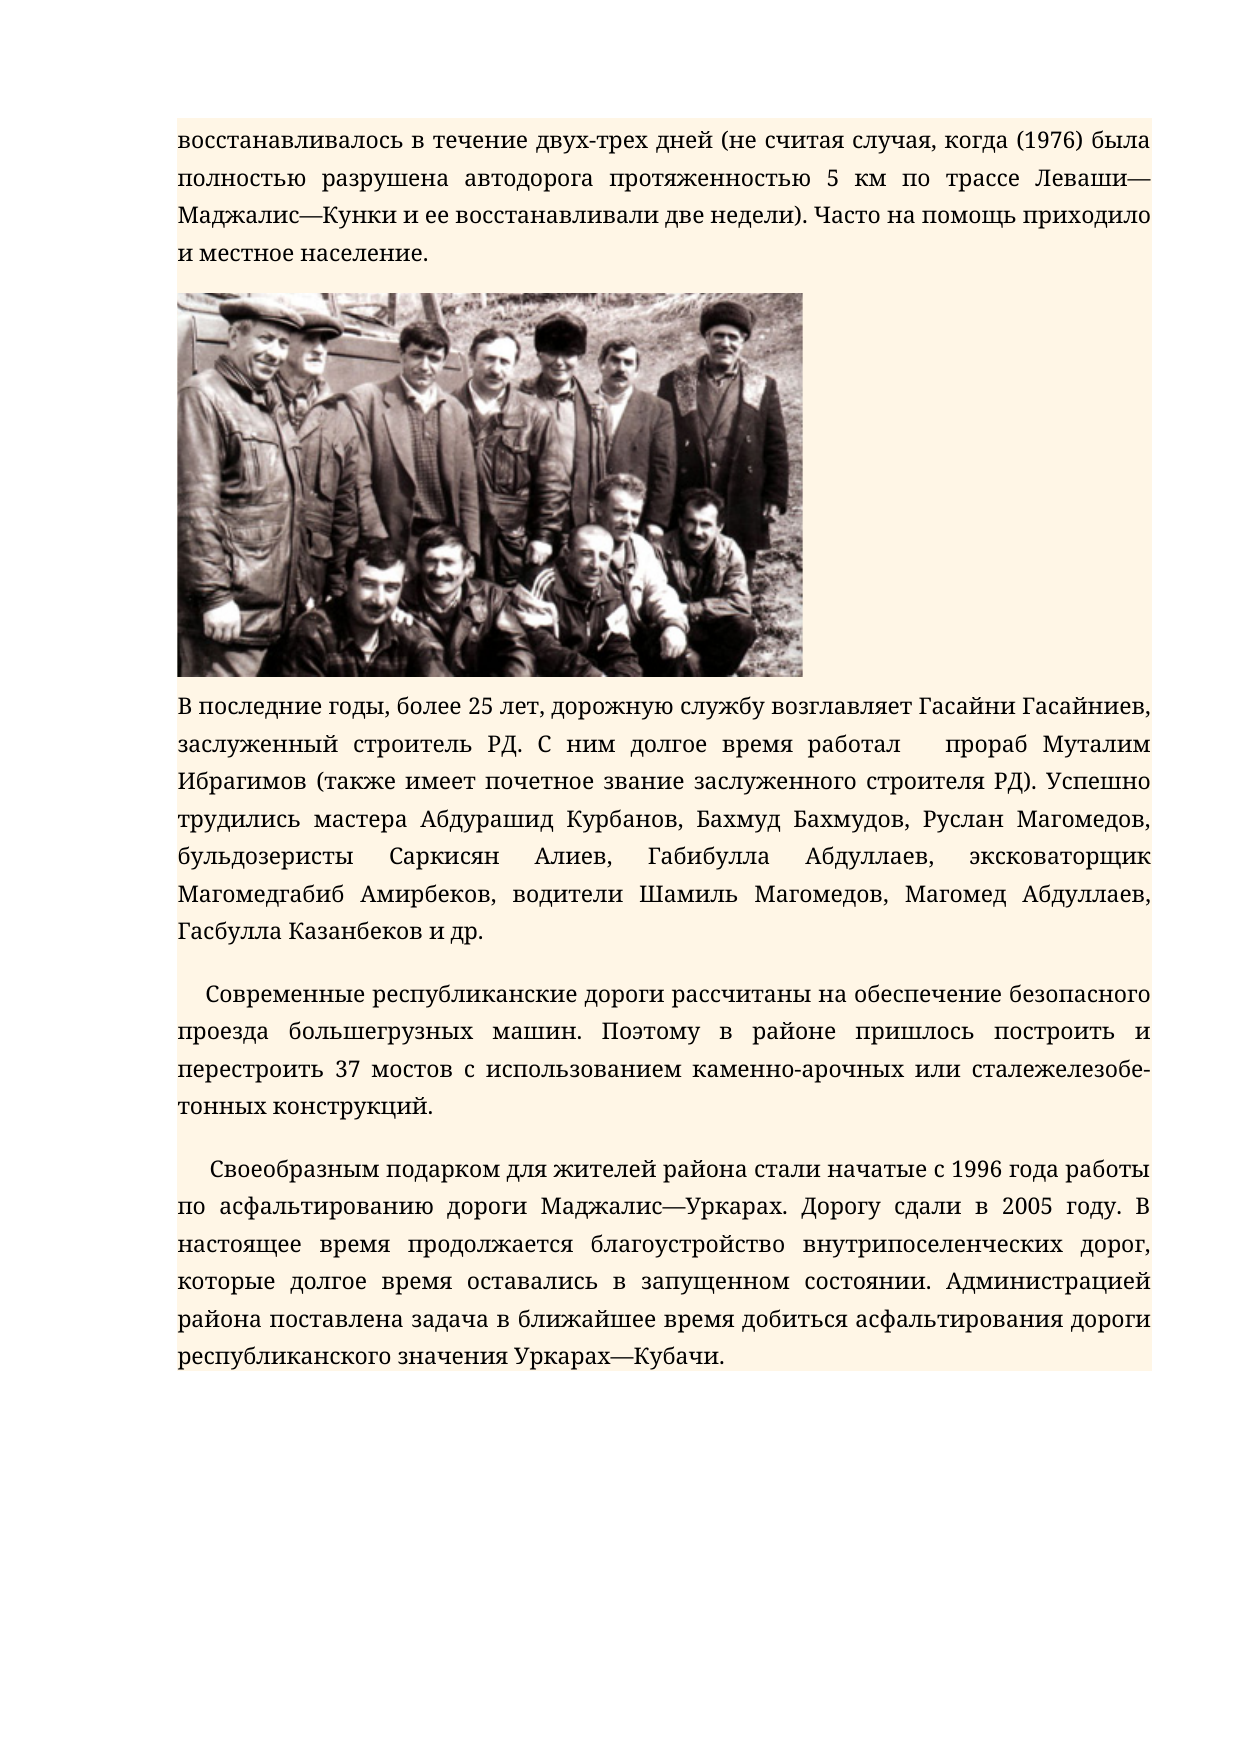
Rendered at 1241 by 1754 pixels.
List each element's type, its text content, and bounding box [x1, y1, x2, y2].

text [177, 118, 1152, 268]
text В последние годы, более 25 лет, дорожную службу возглавляет Гасайни Гасайниев, заслуженный строитель РД. С ним долгое время работал прораб Муталим Ибрагимов (также имеет почетное звание заслуженного строителя РД). Успешно трудились мастера Абдурашид Курбанов, Бахмуд Бахмудов, Руслан Магомедов, бульдозеристы Саркисян Алиев, Габибулла Абдуллаев, эксковаторщик Магомедгабиб Амирбеков, водители Шамиль Магомедов, Магомед Абдуллаев, Гасбулла Казанбеков и др. [177, 684, 1152, 946]
text Своеобразным подарком для жителей района стали начатые с 1996 года работы по асфальтированию дороги Маджалис—Уркарах. Дорогу сдали в 2005 году. В настоящее время продолжается благоустройство внутрипоселенческих дорог, которые долгое время оставались в запущенном состоянии. Администрацией района поставлена задача в ближайшее время добиться асфальтирования дороги республиканского значения Уркарах—Кубачи. [177, 1146, 1152, 1371]
picture [177, 293, 803, 677]
text Современные республиканские дороги рассчитаны на обеспечение безопасного проезда большегрузных машин. Поэтому в районе пришлось построить и перестроить 37 мостов с использованием каменно-арочных или сталежелезобе-тонных конструкций. [177, 971, 1152, 1121]
